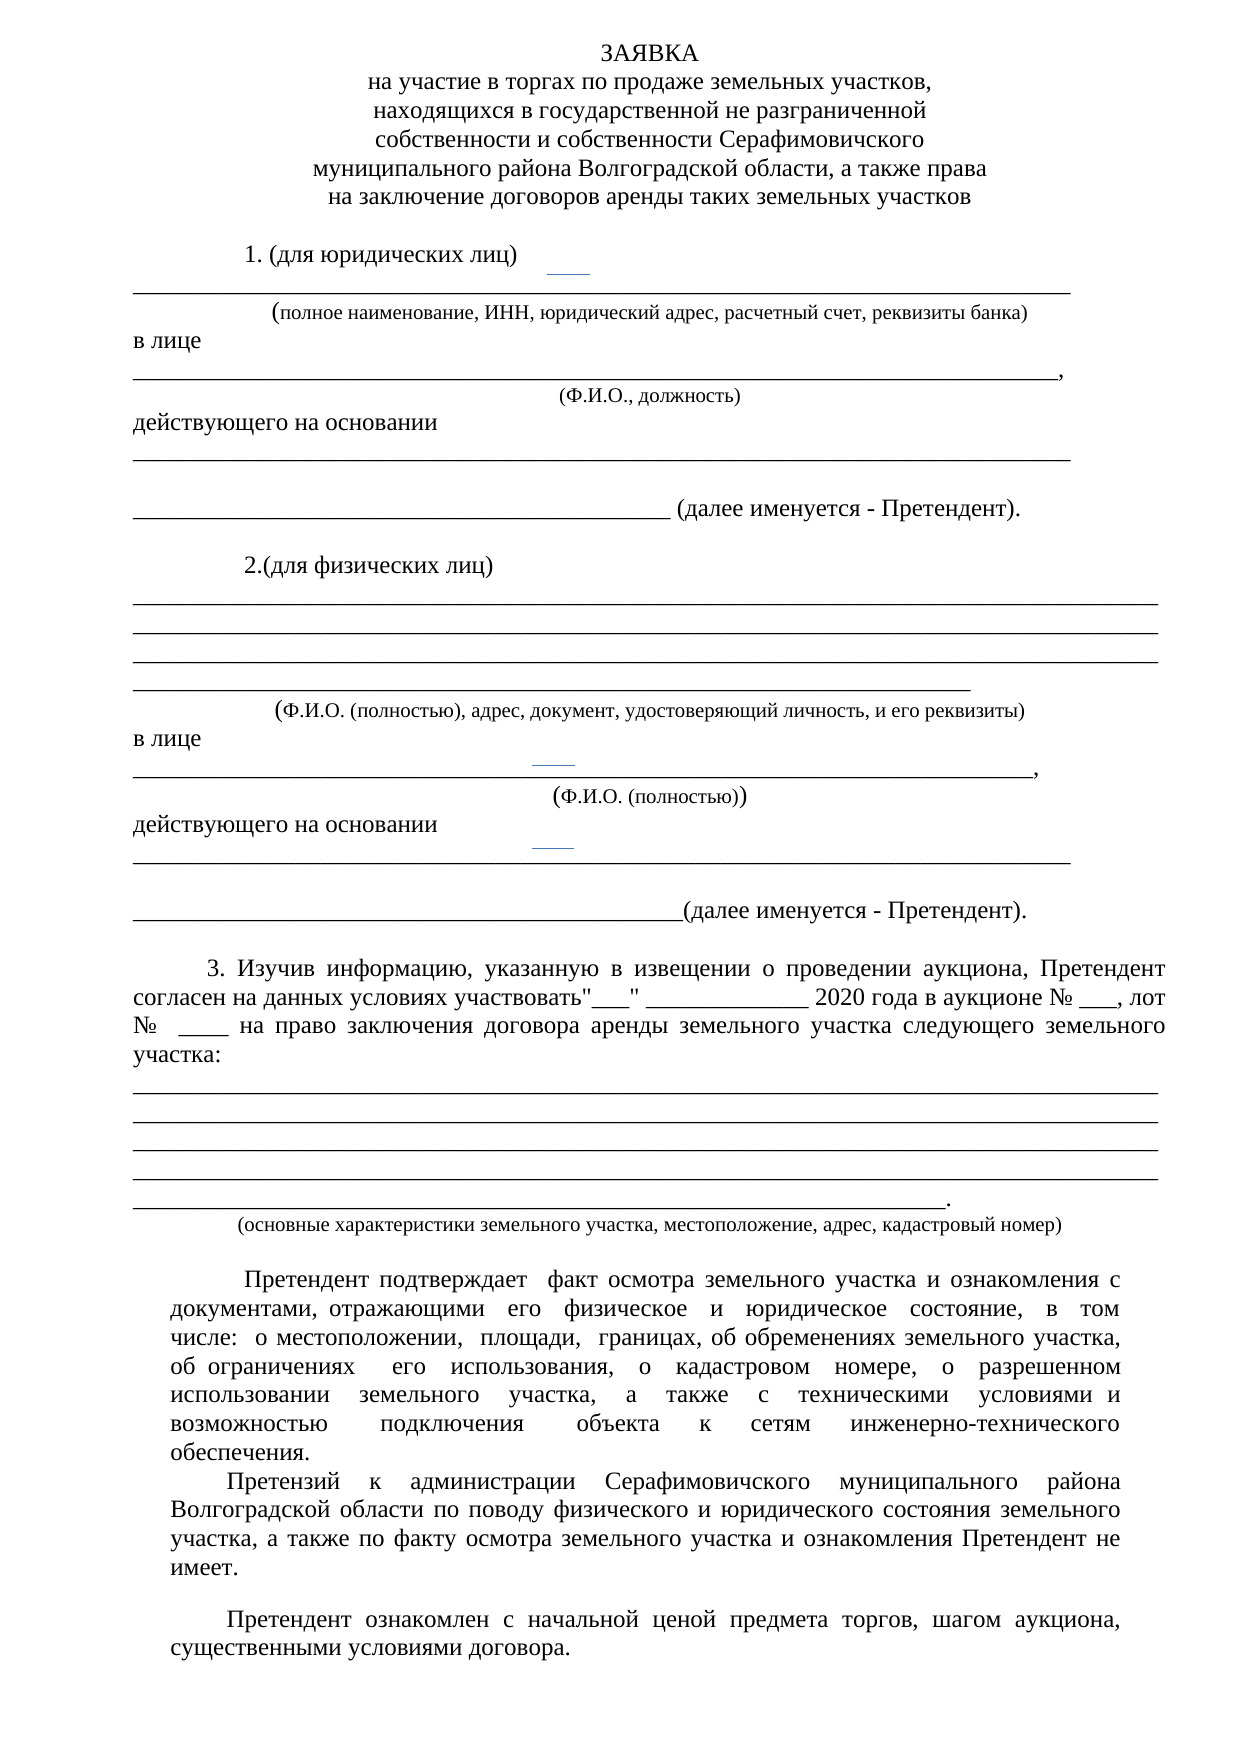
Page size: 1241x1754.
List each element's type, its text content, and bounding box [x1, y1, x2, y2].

text на заключение договоров аренды таких земельных участков [133, 181, 1167, 210]
text муниципального района Волгоградской области, а также права [133, 153, 1167, 181]
text (основные характеристики земельного участка, местоположение, адрес, кадастровый номер) [133, 1212, 1167, 1236]
text на участие в торгах по продаже земельных участков, [133, 66, 1167, 95]
text 2.(для физических лиц) [170, 551, 1122, 579]
text 1. (для юридических лиц) [170, 239, 1122, 268]
text находящихся в государственной не разграниченной [133, 95, 1167, 124]
text действующего на основании [133, 407, 1167, 436]
text _________________________________________________________________________________________________________________________________________________________________________________________________________________________________________________________________________________________________________________________ [133, 579, 1167, 694]
text _________________________________________________________________________________________________________________________________________________________________________________________________________________________________________________________________________________________________________________________________________________________________________________________________________. [133, 1068, 1167, 1212]
text ЗАЯВКА [133, 38, 1167, 66]
text ____________________________________________(далее именуется - Претендент). [133, 896, 1167, 924]
text (полное наименование, ИНН, юридический адрес, расчетный счет, реквизиты банка) [133, 296, 1167, 325]
text ___________________________________________________________________________ [133, 838, 1167, 867]
text ___________________________________________ (далее именуется - Претендент). [133, 493, 1167, 522]
text __________________________________________________________________________, [133, 354, 1167, 383]
text (Ф.И.О. (полностью)) [133, 781, 1167, 809]
text ___________________________________________________________________________ [133, 268, 1167, 296]
text (Ф.И.О. (полностью), адрес, документ, удостоверяющий личность, и его реквизиты) [133, 694, 1167, 723]
text Претендент ознакомлен с начальной ценой предмета торгов, шагом аукциона, существенными условиями договора. [170, 1604, 1122, 1661]
text действующего на основании [133, 809, 1167, 838]
text в лице [133, 325, 1167, 354]
text в лице [133, 723, 1167, 752]
text ___________________________________________________________________________ [133, 436, 1167, 464]
text Претендент подтверждает факт осмотра земельного участка и ознакомления с документами, отражающими его физическое и юридическое состояние, в том числе: о местоположении, площади, границах, об обременениях земельного участка, об ограничениях его использования, о кадастровом номере, о разрешенном использовании земельного участка, а также с техническими условиями и возможностью подключения объекта к сетям инженерно-технического обеспечения. [170, 1264, 1122, 1466]
text (Ф.И.О., должность) [133, 383, 1167, 407]
text собственности и собственности Серафимовичского [133, 124, 1167, 153]
text 3. Изучив информацию, указанную в извещении о проведении аукциона, Претендент согласен на данных условиях участвовать"___" _____________ 2020 года в аукционе № ___, лот № ____ на право заключения договора аренды земельного участка следующего земельного участка: [133, 953, 1167, 1068]
text Претензий к администрации Серафимовичского муниципального района Волгоградской области по поводу физического и юридического состояния земельного участка, а также по факту осмотра земельного участка и ознакомления Претендент не имеет. [170, 1466, 1122, 1581]
text ________________________________________________________________________, [133, 752, 1167, 781]
